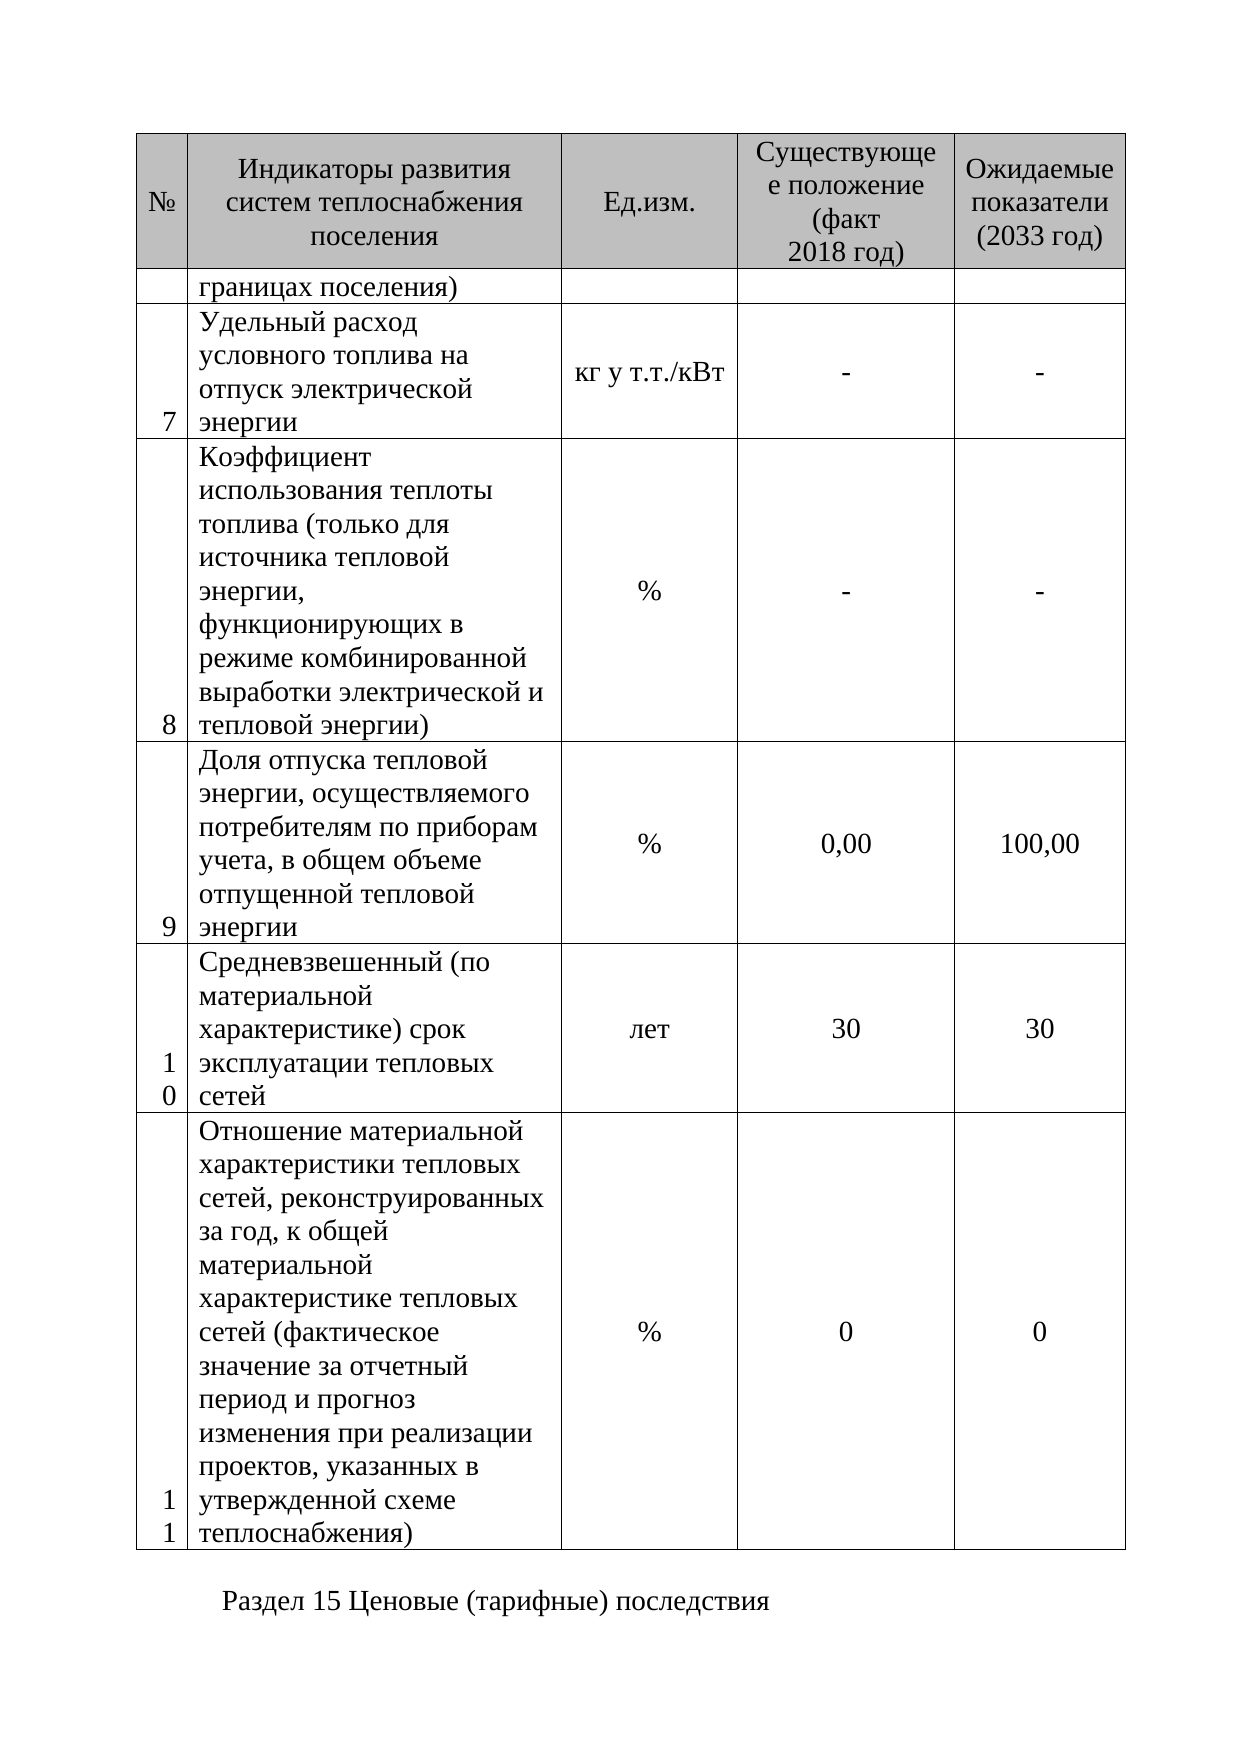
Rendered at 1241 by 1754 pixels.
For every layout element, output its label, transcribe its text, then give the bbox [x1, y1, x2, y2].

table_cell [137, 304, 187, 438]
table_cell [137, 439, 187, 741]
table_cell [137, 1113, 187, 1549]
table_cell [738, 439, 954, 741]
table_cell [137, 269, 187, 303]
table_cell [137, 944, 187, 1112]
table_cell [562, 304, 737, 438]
text Раздел 15 Ценовые (тарифные) последствия [148, 1583, 1152, 1617]
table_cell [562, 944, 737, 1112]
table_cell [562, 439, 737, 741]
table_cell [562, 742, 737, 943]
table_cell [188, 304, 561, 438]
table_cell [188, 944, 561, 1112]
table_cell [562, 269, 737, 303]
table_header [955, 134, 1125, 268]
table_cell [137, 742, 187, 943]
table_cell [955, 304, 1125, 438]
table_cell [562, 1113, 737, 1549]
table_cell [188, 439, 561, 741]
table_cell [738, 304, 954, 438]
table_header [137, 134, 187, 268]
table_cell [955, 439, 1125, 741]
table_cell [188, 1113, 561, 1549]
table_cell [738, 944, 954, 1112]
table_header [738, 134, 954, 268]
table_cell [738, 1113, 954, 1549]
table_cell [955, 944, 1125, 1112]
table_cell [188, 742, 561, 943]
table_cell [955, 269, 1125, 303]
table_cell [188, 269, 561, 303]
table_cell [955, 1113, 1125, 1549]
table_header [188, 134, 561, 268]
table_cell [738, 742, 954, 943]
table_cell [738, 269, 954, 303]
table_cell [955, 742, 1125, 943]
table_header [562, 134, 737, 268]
